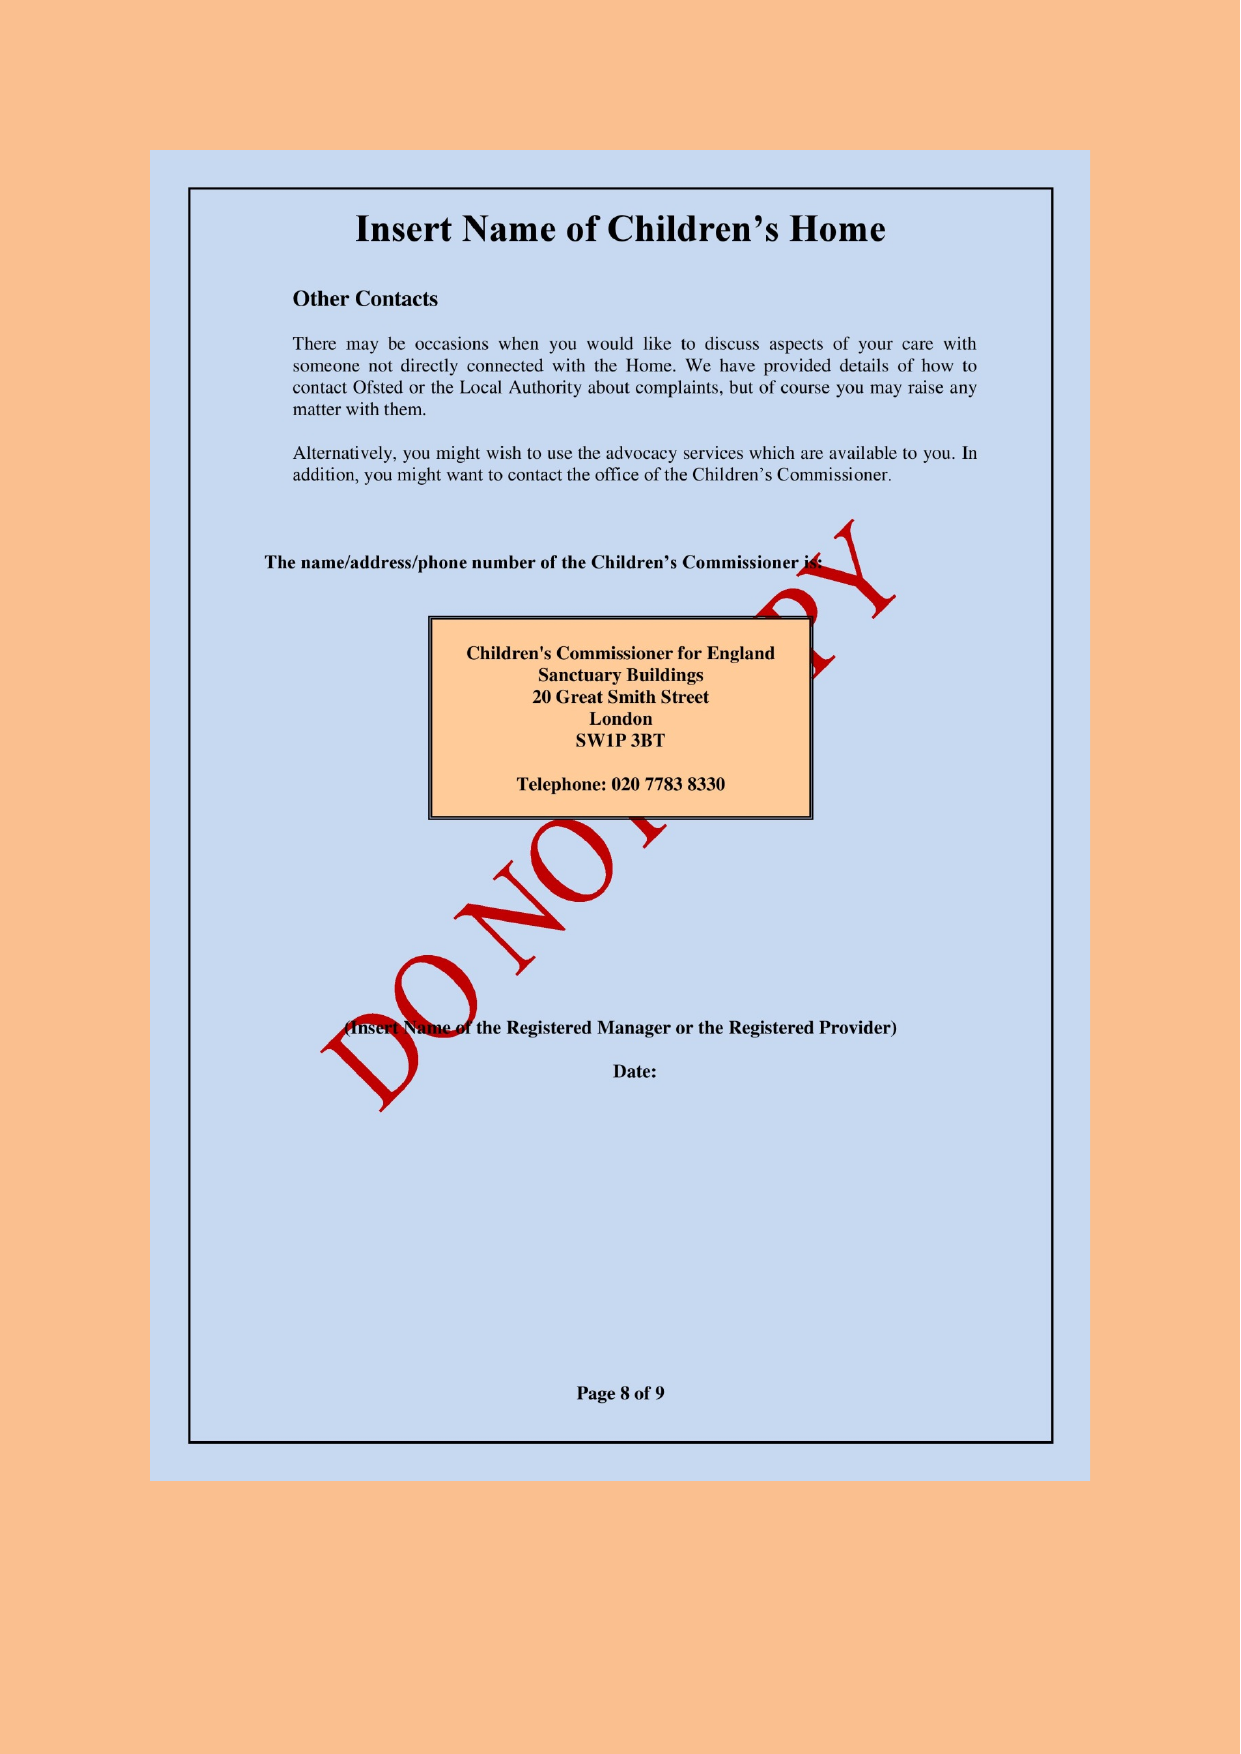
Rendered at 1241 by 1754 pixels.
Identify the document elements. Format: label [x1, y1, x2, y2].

picture [150, 150, 1091, 1481]
